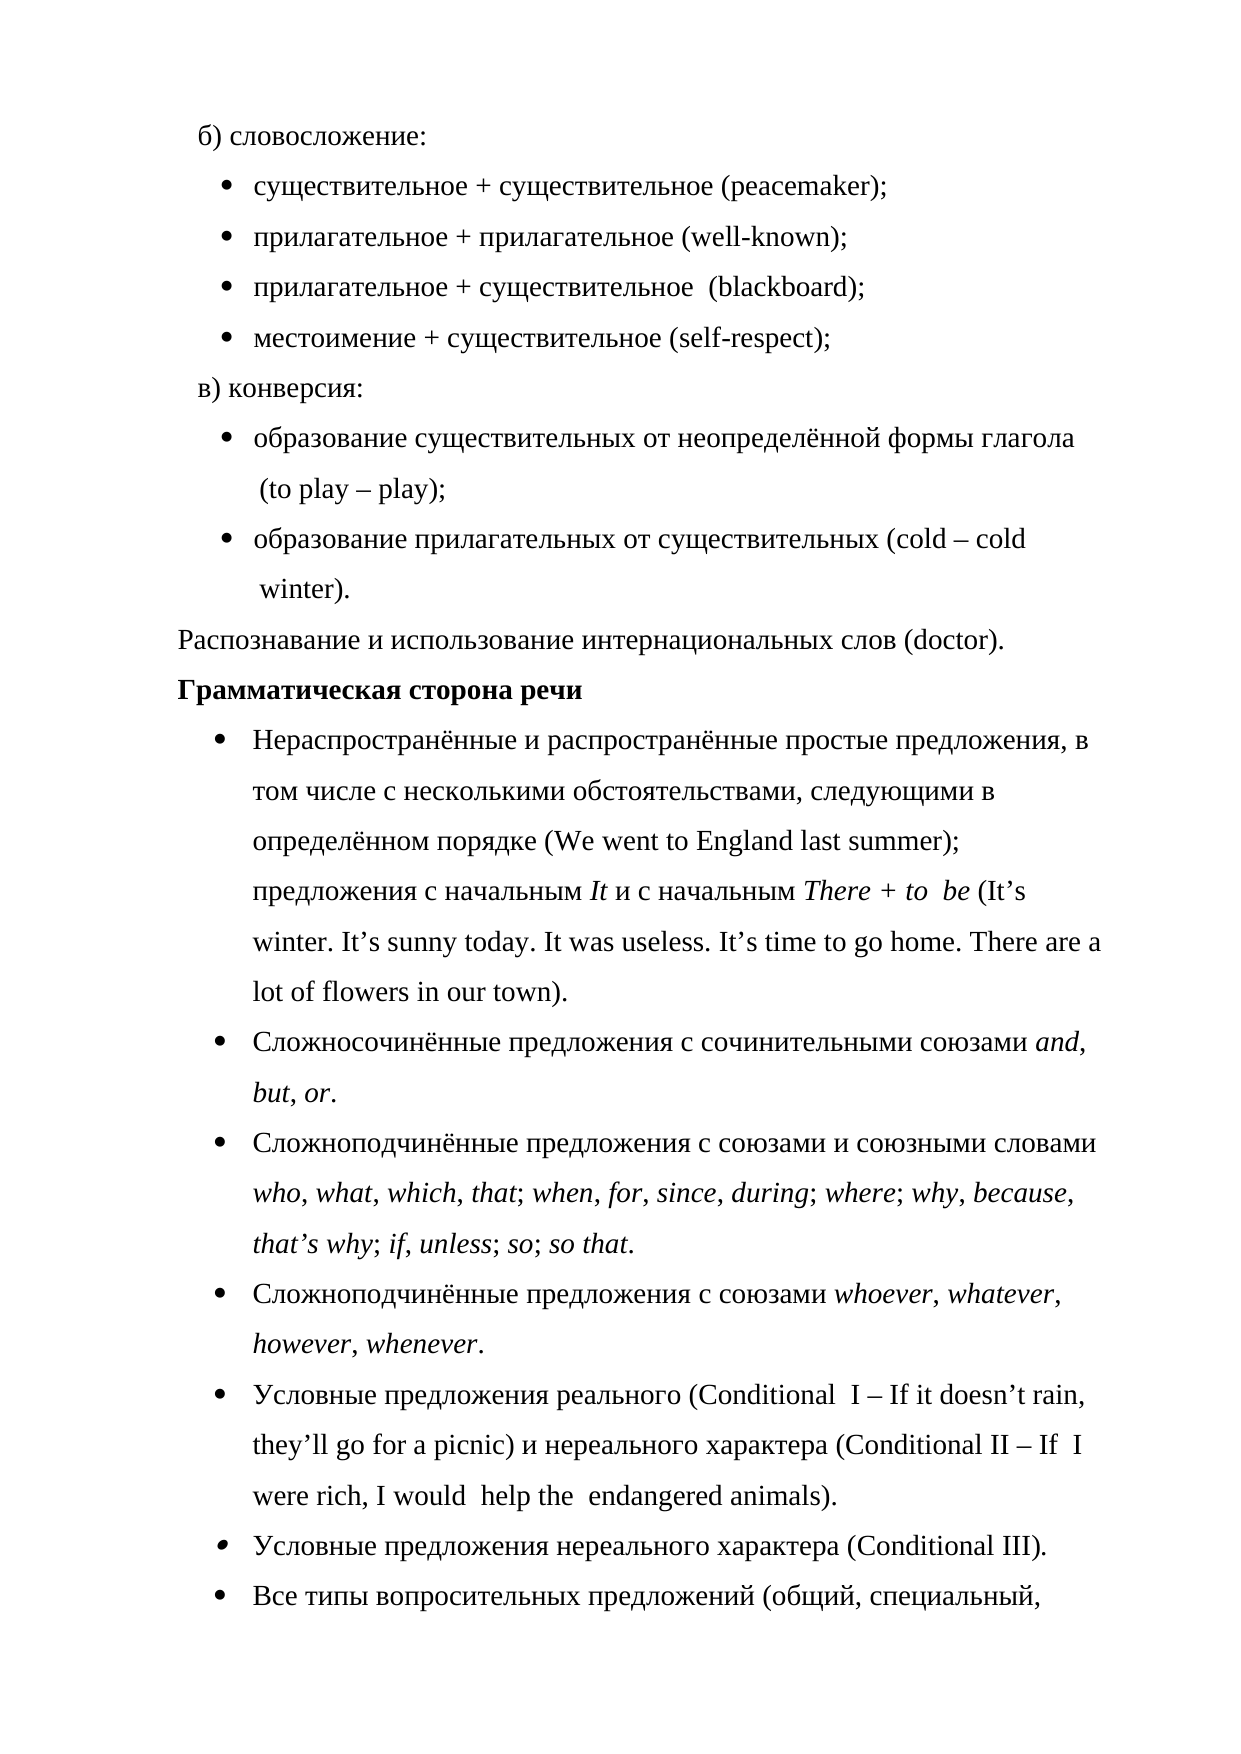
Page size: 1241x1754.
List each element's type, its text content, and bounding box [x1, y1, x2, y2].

list Условные предложения нереального характера (Conditional III). [215, 1528, 1107, 1562]
list прилагательное + существительное (blackboard); [222, 269, 1107, 303]
list образование существительных от неопределённой формы глагола (to play – play); [222, 420, 1107, 504]
text Распознавание и использование интернациональных слов (doctor). [177, 622, 1152, 655]
list местоимение + существительное (self-respect); [222, 320, 1107, 353]
list Сложносочинённые предложения с сочинительными союзами and, but, or. [215, 1024, 1107, 1108]
list Сложноподчинённые предложения с союзами whoever, whatever, however, whenever. [215, 1276, 1107, 1360]
list Нераспространённые и распространённые простые предложения, в том числе с несколькими обстоятельствами, следующими в определённом порядке (We went to England last summer); предложения с начальным It и с начальным There + to be (It’s winter. It’s sunny today. It was useless. It’s time to go home. There are a lot of flowers in our town). [215, 722, 1107, 1008]
text Грамматическая сторона речи [177, 672, 1107, 706]
text в) конверсия: [197, 370, 1107, 404]
text б) словосложение: [197, 118, 1107, 152]
list Условные предложения реального (Conditional I – If it doesn’t rain, they’ll go for a picnic) и нереального характера (Conditional II – If I were rich, I would help the endangered animals). [215, 1377, 1107, 1511]
list Сложноподчинённые предложения с союзами и союзными словами who, what, which, that; when, for, since, during; where; why, because, that’s why; if, unless; so; so that. [215, 1125, 1107, 1259]
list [215, 1578, 1107, 1612]
list образование прилагательных от существительных (cold – cold winter). [222, 521, 1107, 605]
list прилагательное + прилагательное (well-known); [222, 219, 1107, 252]
list существительное + существительное (peacemaker); [222, 168, 1107, 202]
